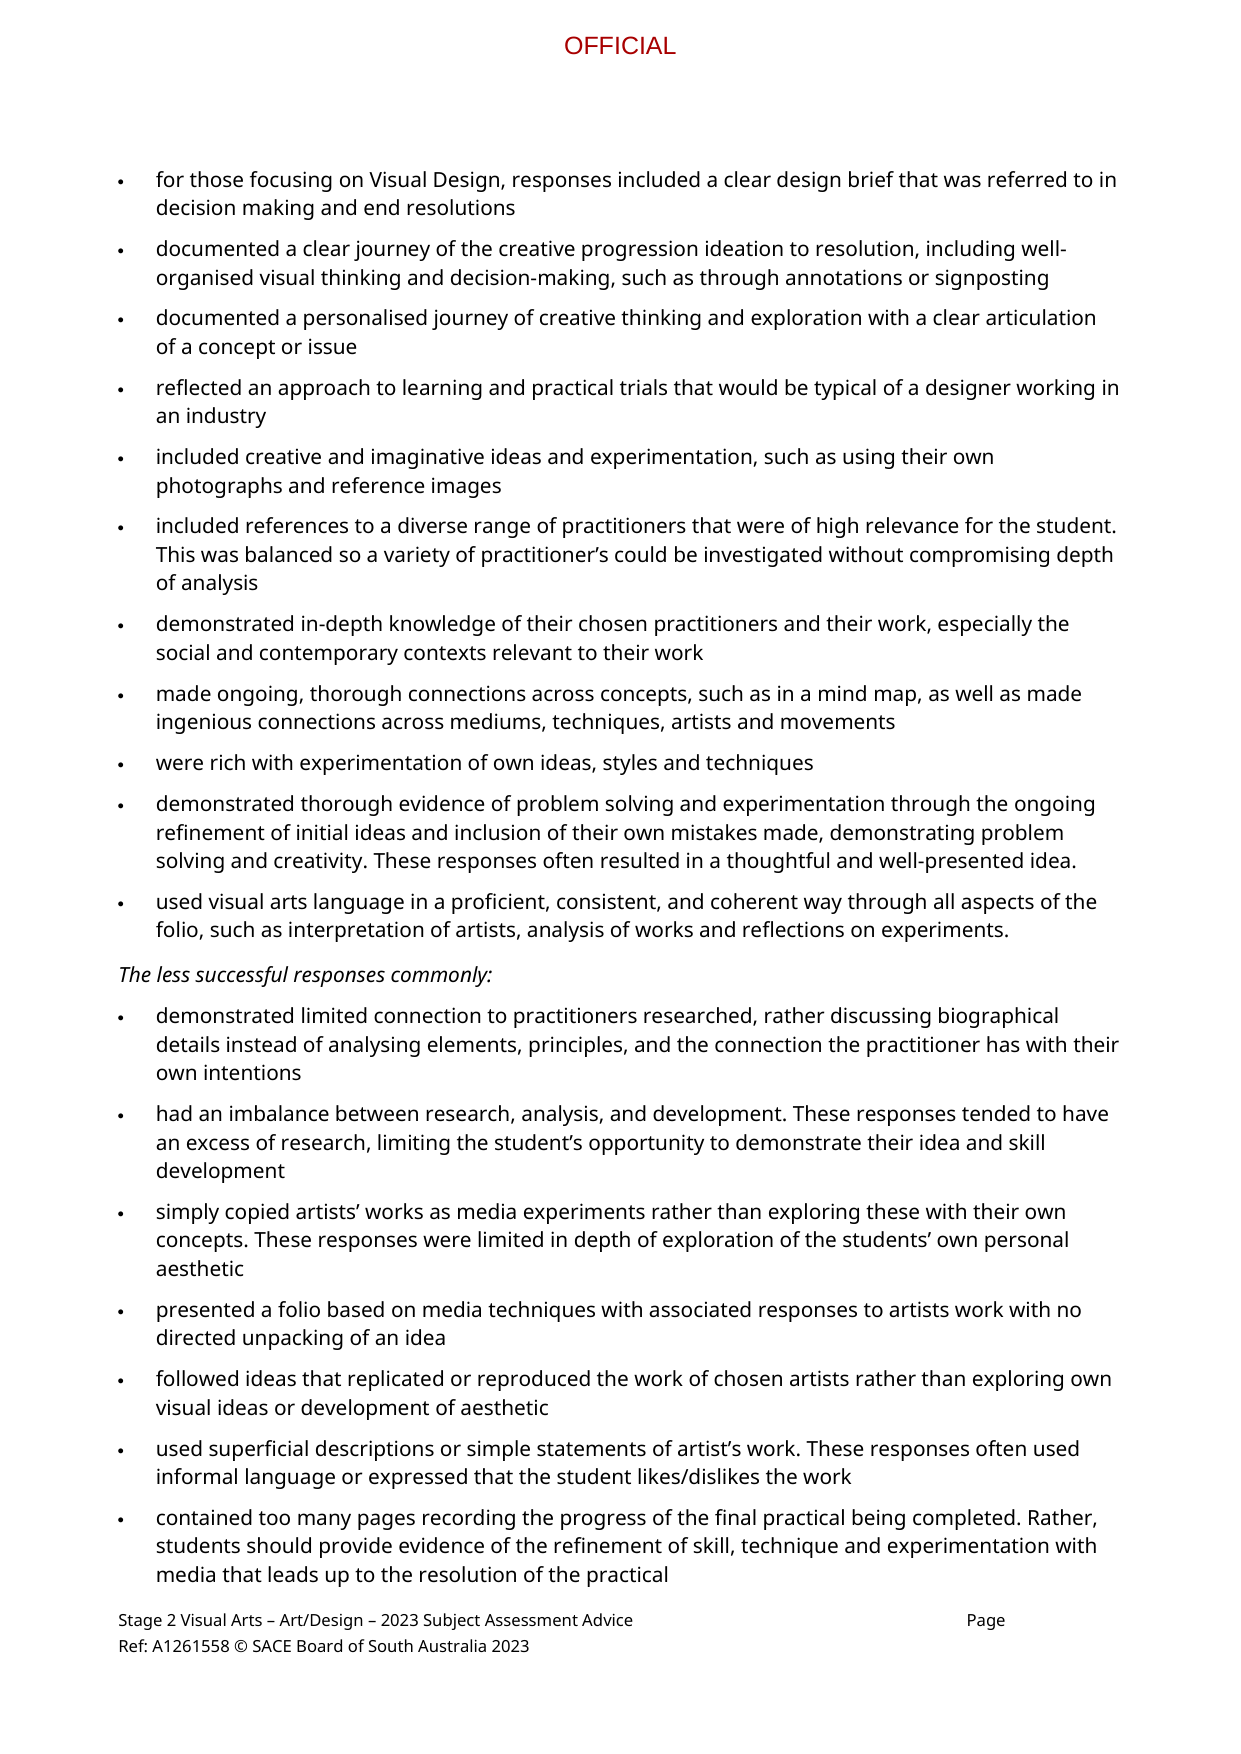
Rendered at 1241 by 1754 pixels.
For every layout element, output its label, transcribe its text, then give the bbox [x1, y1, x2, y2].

text reflected an approach to learning and practical trials that would be typical of a designer working in an industry [118, 373, 1122, 430]
text contained too many pages recording the progress of the final practical being completed. Rather, students should provide evidence of the refinement of skill, technique and experimentation with media that leads up to the resolution of the practical [118, 1503, 1122, 1588]
text demonstrated thorough evidence of problem solving and experimentation through the ongoing refinement of initial ideas and inclusion of their own mistakes made, demonstrating problem solving and creativity. These responses often resulted in a thoughtful and well-presented idea. [118, 789, 1122, 874]
text were rich with experimentation of own ideas, styles and techniques [118, 748, 1122, 777]
text presented a folio based on media techniques with associated responses to artists work with no directed unpacking of an idea [118, 1295, 1122, 1352]
text used superficial descriptions or simple statements of artist’s work. These responses often used informal language or expressed that the student likes/dislikes the work [118, 1434, 1122, 1491]
text had an imbalance between research, analysis, and development. These responses tended to have an excess of research, limiting the student’s opportunity to demonstrate their idea and skill development [118, 1099, 1122, 1184]
text followed ideas that replicated or reproduced the work of chosen artists rather than exploring own visual ideas or development of aesthetic [118, 1364, 1122, 1421]
text used visual arts language in a proficient, consistent, and coherent way through all aspects of the folio, such as interpretation of artists, analysis of works and reflections on experiments. [118, 887, 1122, 944]
text demonstrated in-depth knowledge of their chosen practitioners and their work, especially the social and contemporary contexts relevant to their work [118, 609, 1122, 666]
text included references to a diverse range of practitioners that were of high relevance for the student. This was balanced so a variety of practitioner’s could be investigated without compromising depth of analysis [118, 512, 1122, 597]
text simply copied artists’ works as media experiments rather than exploring these with their own concepts. These responses were limited in depth of exploration of the students’ own personal aesthetic [118, 1197, 1122, 1282]
text made ongoing, thorough connections across concepts, such as in a mind map, as well as made ingenious connections across mediums, techniques, artists and movements [118, 679, 1122, 736]
text demonstrated limited connection to practitioners researched, rather discussing biographical details instead of analysing elements, principles, and the connection the practitioner has with their own intentions [118, 1001, 1122, 1087]
text documented a personalised journey of creative thinking and exploration with a clear articulation of a concept or issue [118, 303, 1122, 360]
text included creative and imaginative ideas and experimentation, such as using their own photographs and reference images [118, 442, 1122, 499]
text for those focusing on Visual Design, responses included a clear design brief that was referred to in decision making and end resolutions [118, 165, 1122, 222]
text documented a clear journey of the creative progression ideation to resolution, including well-organised visual thinking and decision-making, such as through annotations or signposting [118, 234, 1122, 291]
text The less successful responses commonly: [118, 961, 1122, 989]
